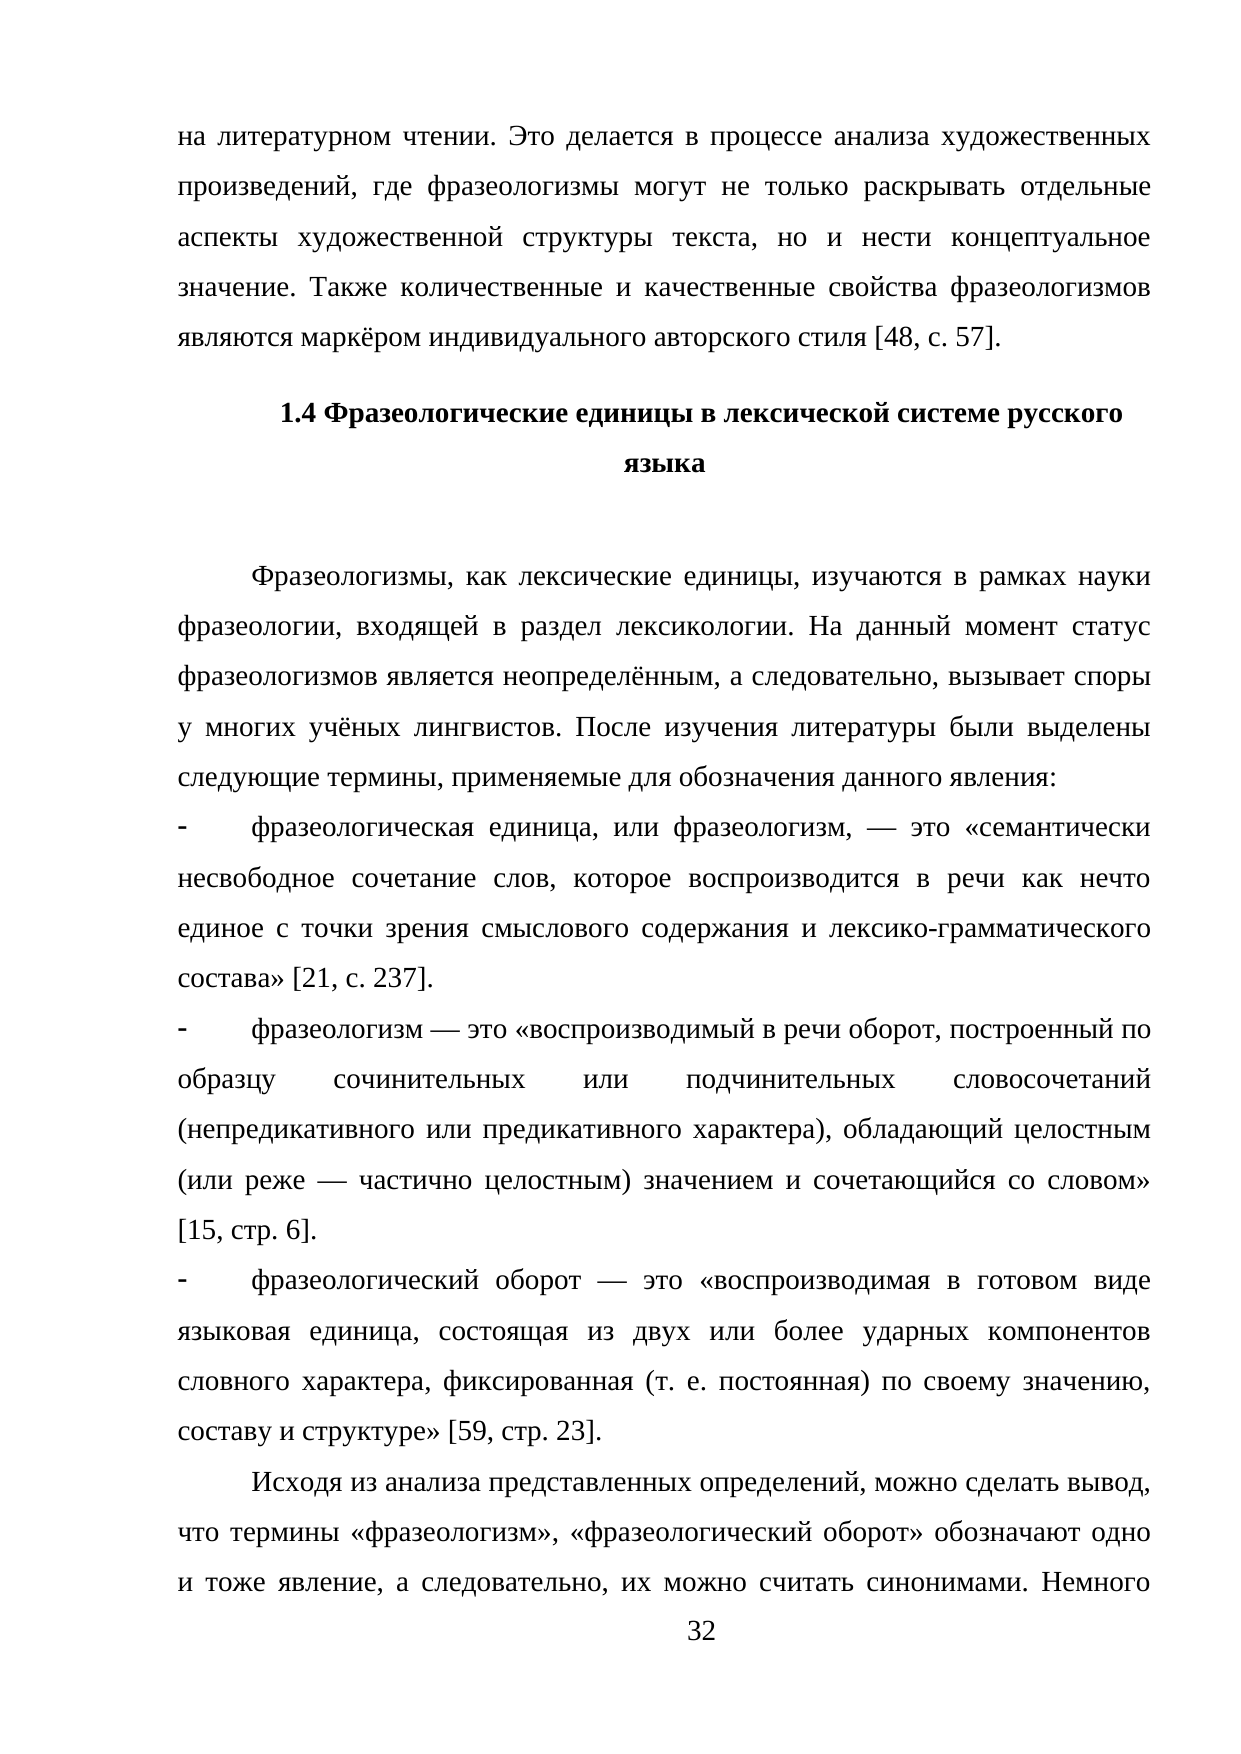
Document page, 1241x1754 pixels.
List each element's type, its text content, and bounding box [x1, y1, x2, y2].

subtitle 1.4 Фразеологические единицы в лексической системе русского языка [177, 395, 1152, 478]
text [177, 118, 1152, 353]
list фразеологический оборот — это «воспроизводимая в готовом виде языковая единица, состоящая из двух или более ударных компонентов словного характера, фиксированная (т. е. постоянная) по своему значению, составу и структуре» [59, стр. 23]. [177, 1262, 1152, 1447]
list фразеологизм — это «воспроизводимый в речи оборот, построенный по образцу сочинительных или подчинительных словосочетаний (непредикативного или предикативного характера), обладающий целостным (или реже — частично целостным) значением и сочетающийся со словом» [15, стр. 6]. [177, 1011, 1152, 1246]
text Фразеологизмы, как лексические единицы, изучаются в рамках науки фразеологии, входящей в раздел лексикологии. На данный момент статус фразеологизмов является неопределённым, а следовательно, вызывает споры у многих учёных лингвистов. После изучения литературы были выделены следующие термины, применяемые для обозначения данного явления: [177, 558, 1152, 793]
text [177, 1464, 1152, 1598]
list фразеологическая единица, или фразеологизм, — это «семантически несвободное сочетание слов, которое воспроизводится в речи как нечто единое с точки зрения смыслового содержания и лексико-грамматического состава» [21, с. 237]. [177, 809, 1152, 994]
